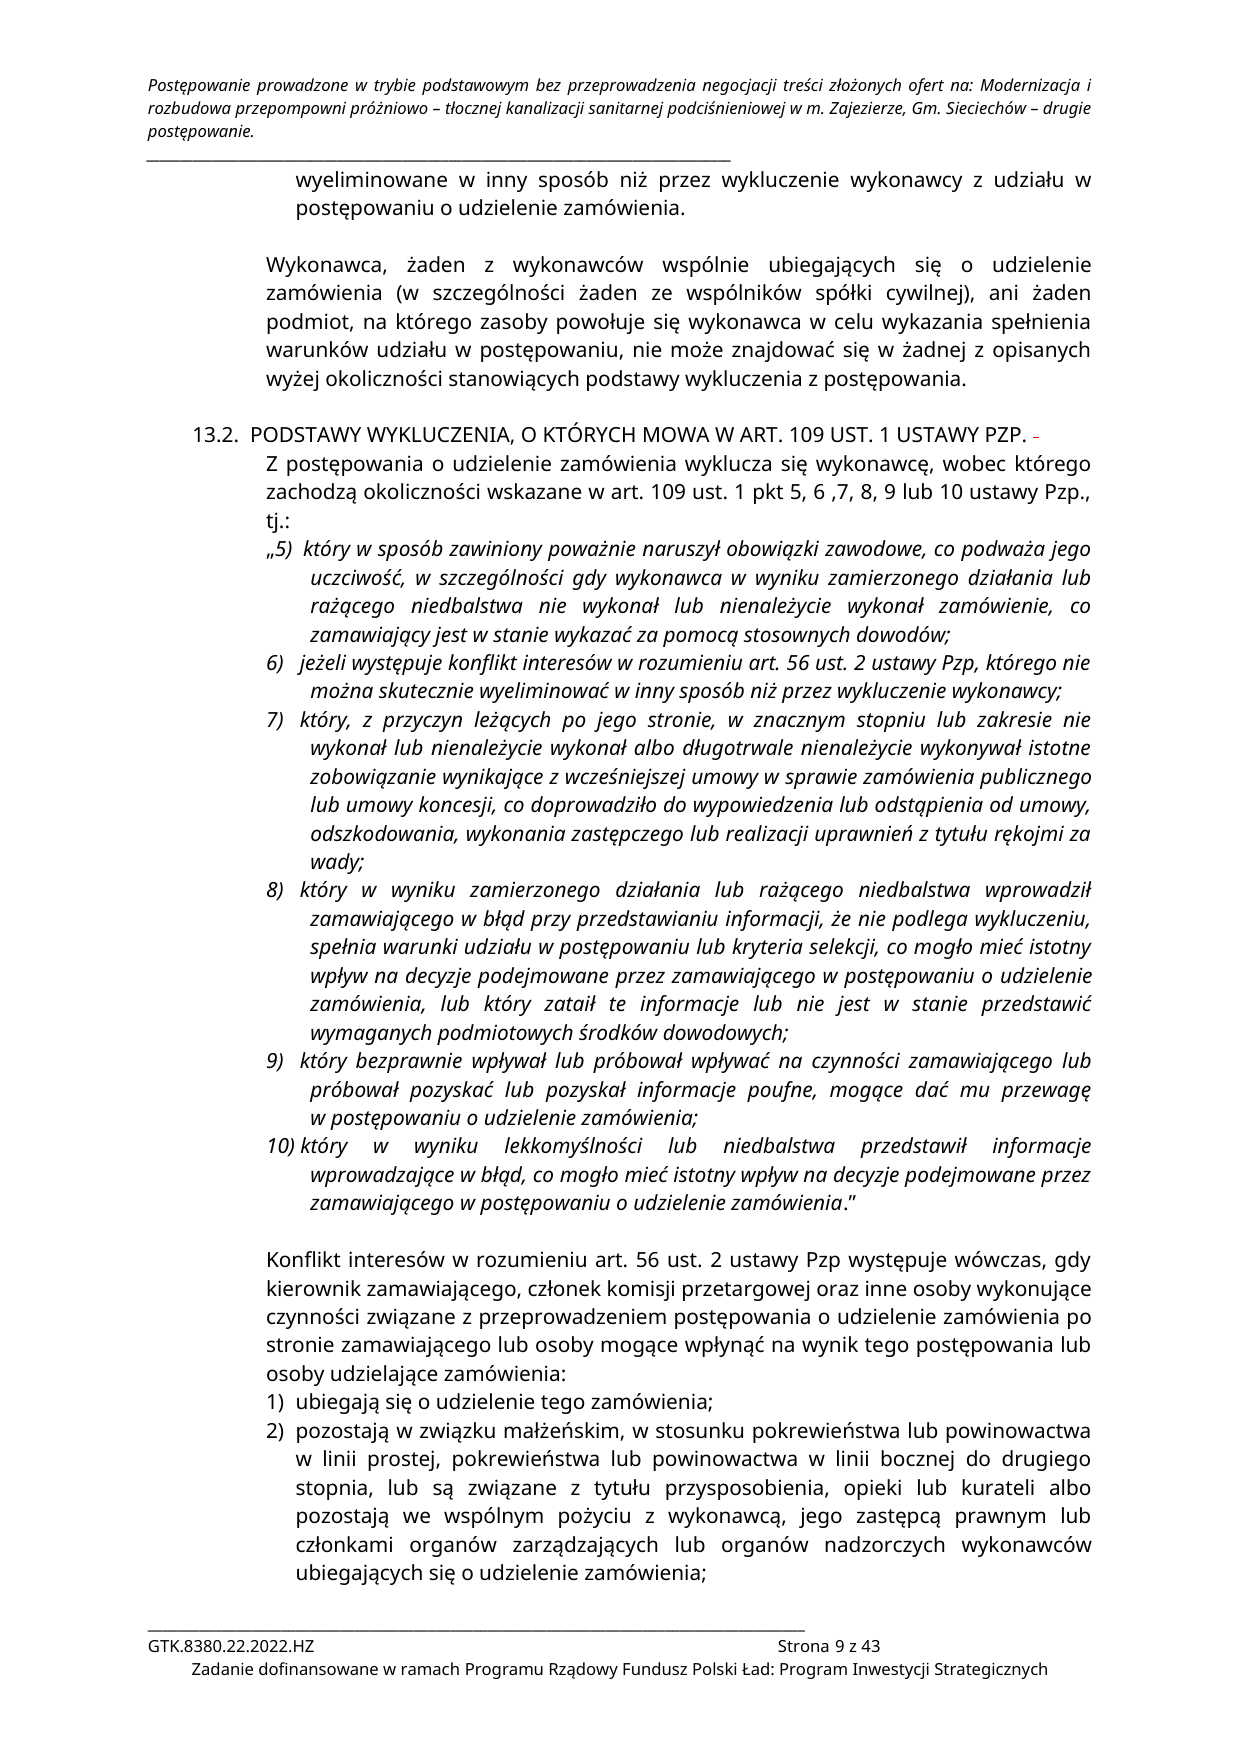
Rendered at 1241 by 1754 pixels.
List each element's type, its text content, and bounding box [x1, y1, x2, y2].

text „5) który w sposób zawiniony poważnie naruszył obowiązki zawodowe, co podważa jego uczciwość, w szczególności gdy wykonawca w wyniku zamierzonego działania lub rażącego niedbalstwa nie wykonał lub nienależycie wykonał zamówienie, co zamawiający jest w stanie wykazać za pomocą stosownych dowodów; [266, 534, 1092, 648]
text Wykonawca, żaden z wykonawców wspólnie ubiegających się o udzielenie zamówienia (w szczególności żaden ze wspólników spółki cywilnej), ani żaden podmiot, na którego zasoby powołuje się wykonawca w celu wykazania spełnienia warunków udziału w postępowaniu, nie może znajdować się w żadnej z opisanych wyżej okoliczności stanowiących podstawy wykluczenia z postępowania. [266, 250, 1092, 392]
text 13.2. PODSTAWY WYKLUCZENIA, O KTÓRYCH MOWA W ART. 109 UST. 1 USTAWY PZP. [192, 421, 1092, 449]
text Konflikt interesów w rozumieniu art. 56 ust. 2 ustawy Pzp występuje wówczas, gdy kierownik zamawiającego, członek komisji przetargowej oraz inne osoby wykonujące czynności związane z przeprowadzeniem postępowania o udzielenie zamówienia po stronie zamawiającego lub osoby mogące wpłynąć na wynik tego postępowania lub osoby udzielające zamówienia: [266, 1245, 1092, 1387]
text 10) który w wyniku lekkomyślności lub niedbalstwa przedstawił informacje wprowadzające w błąd, co mogło mieć istotny wpływ na decyzje podejmowane przez zamawiającego w postępowaniu o udzielenie zamówienia.” [266, 1132, 1092, 1217]
text 6) jeżeli występuje konflikt interesów w rozumieniu art. 56 ust. 2 ustawy Pzp, którego nie można skutecznie wyeliminować w inny sposób niż przez wykluczenie wykonawcy; [266, 648, 1092, 705]
text 2) pozostają w związku małżeńskim, w stosunku pokrewieństwa lub powinowactwa w linii prostej, pokrewieństwa lub powinowactwa w linii bocznej do drugiego stopnia, lub są związane z tytułu przysposobienia, opieki lub kurateli albo pozostają we wspólnym pożyciu z wykonawcą, jego zastępcą prawnym lub członkami organów zarządzających lub organów nadzorczych wykonawców ubiegających się o udzielenie zamówienia; [266, 1416, 1092, 1587]
text Z postępowania o udzielenie zamówienia wyklucza się wykonawcę, wobec którego zachodzą okoliczności wskazane w art. 109 ust. 1 pkt 5, 6 ,7, 8, 9 lub 10 ustawy Pzp., tj.: [266, 449, 1092, 534]
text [266, 165, 1092, 222]
text 9) który bezprawnie wpływał lub próbował wpływać na czynności zamawiającego lub próbował pozyskać lub pozyskał informacje poufne, mogące dać mu przewagę w postępowaniu o udzielenie zamówienia; [266, 1046, 1092, 1132]
text 7) który, z przyczyn leżących po jego stronie, w znacznym stopniu lub zakresie nie wykonał lub nienależycie wykonał albo długotrwale nienależycie wykonywał istotne zobowiązanie wynikające z wcześniejszej umowy w sprawie zamówienia publicznego lub umowy koncesji, co doprowadziło do wypowiedzenia lub odstąpienia od umowy, odszkodowania, wykonania zastępczego lub realizacji uprawnień z tytułu rękojmi za wady; [266, 705, 1092, 876]
text 8) który w wyniku zamierzonego działania lub rażącego niedbalstwa wprowadził zamawiającego w błąd przy przedstawianiu informacji, że nie podlega wykluczeniu, spełnia warunki udziału w postępowaniu lub kryteria selekcji, co mogło mieć istotny wpływ na decyzje podejmowane przez zamawiającego w postępowaniu o udzielenie zamówienia, lub który zataił te informacje lub nie jest w stanie przedstawić wymaganych podmiotowych środków dowodowych; [266, 876, 1092, 1046]
text 1) ubiegają się o udzielenie tego zamówienia; [266, 1387, 1092, 1416]
